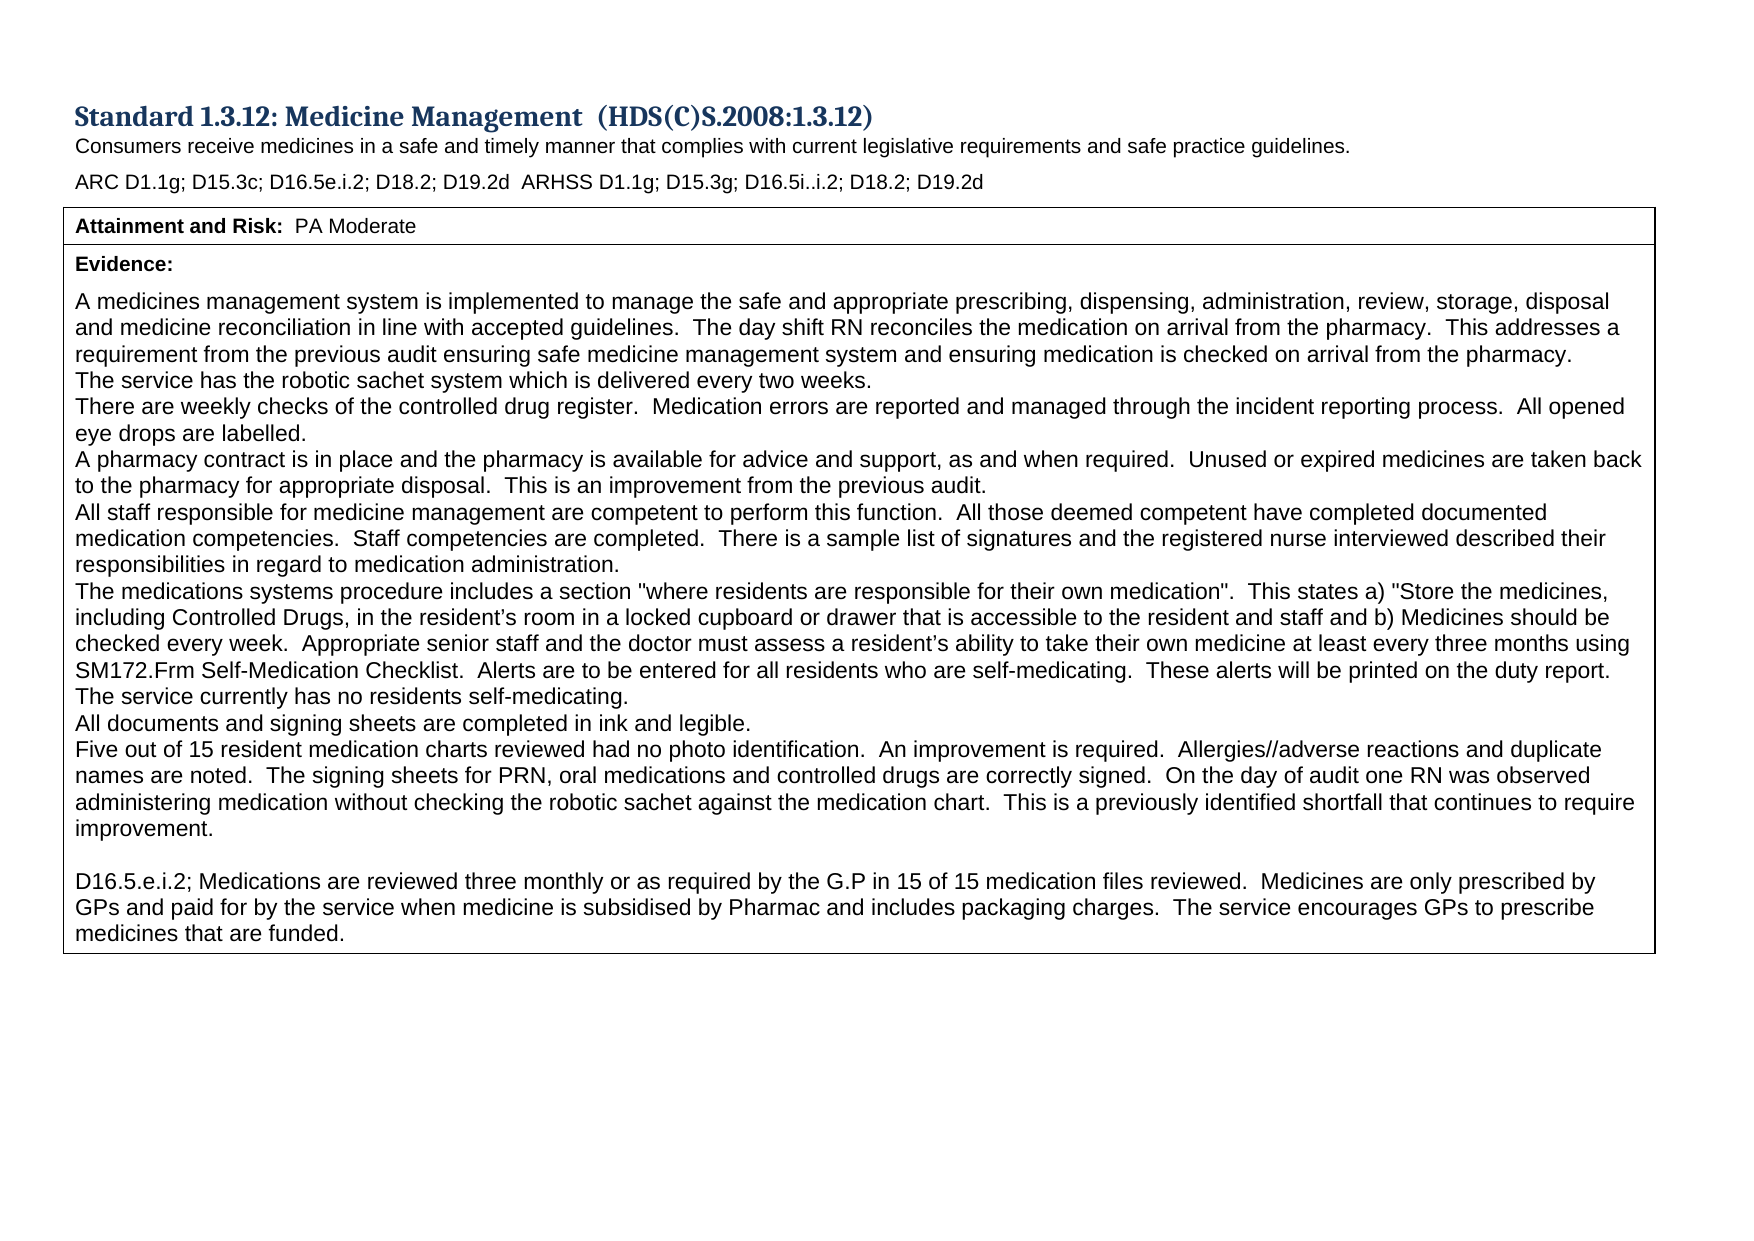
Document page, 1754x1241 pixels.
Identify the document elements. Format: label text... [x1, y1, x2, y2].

subtitle Standard 1.3.12: Medicine Management (HDS(C)S.2008:1.3.12) [75, 100, 1679, 134]
table_cell Evidence: [64, 245, 1654, 282]
table_header Attainment and Risk: PA Moderate [64, 208, 1654, 244]
text ARC D1.1g; D15.3c; D16.5e.i.2; D18.2; D19.2d ARHSS D1.1g; D15.3g; D16.5i..i.2; D18.2; D19.2d [75, 170, 1679, 194]
table_cell A medicines management system is implemented to manage the safe and appropriate prescribing, dispensing, administration, review, storage, disposal and medicine reconciliation in line with accepted guidelines. The day shift RN reconciles the medication on arrival from the pharmacy. This addresses a requirement from the previous audit ensuring safe medicine management system and ensuring medication is checked on arrival from the pharmacy. The service has the robotic sachet system which is delivered every two weeks. There are weekly checks of the controlled drug register. Medication errors are reported and managed through the incident reporting process. All opened eye drops are labelled. A pharmacy contract is in place and the pharmacy is available for advice and support, as and when required. Unused or expired medicines are taken back to the pharmacy for appropriate disposal. This is an improvement from the previous audit. All staff responsible for medicine management are competent to perform this function. All those deemed competent have completed documented medication competencies. Staff competencies are completed. There is a sample list of signatures and the registered nurse interviewed described their responsibilities in regard to medication administration. The medications systems procedure includes a section "where residents are responsible for their own medication". This states a) "Store the medicines, including Controlled Drugs, in the resident’s room in a locked cupboard or drawer that is accessible to the resident and staff and b) Medicines should be checked every week. Appropriate senior staff and the doctor must assess a resident’s ability to take their own medicine at least every three months using SM172.Frm Self-Medication Checklist. Alerts are to be entered for all residents who are self-medicating. These alerts will be printed on the duty report. The service currently has no residents self-medicating. All documents and signing sheets are completed in ink and legible. Five out of 15 resident medication charts reviewed had no photo identification. An improvement is required. Allergies//adverse reactions and duplicate names are noted. The signing sheets for PRN, oral medications and controlled drugs are correctly signed. On the day of audit one RN was observed administering medication without checking the robotic sachet against the medication chart. This is a previously identified shortfall that continues to require improvement. D16.5.e.i.2; Medications are reviewed three monthly or as required by the G.P in 15 of 15 medication files reviewed. Medicines are only prescribed by GPs and paid for by the service when medicine is subsidised by Pharmac and includes packaging charges. The service encourages GPs to prescribe medicines that are funded. [64, 282, 1654, 953]
text Consumers receive medicines in a safe and timely manner that complies with current legislative requirements and safe practice guidelines. [75, 134, 1679, 158]
